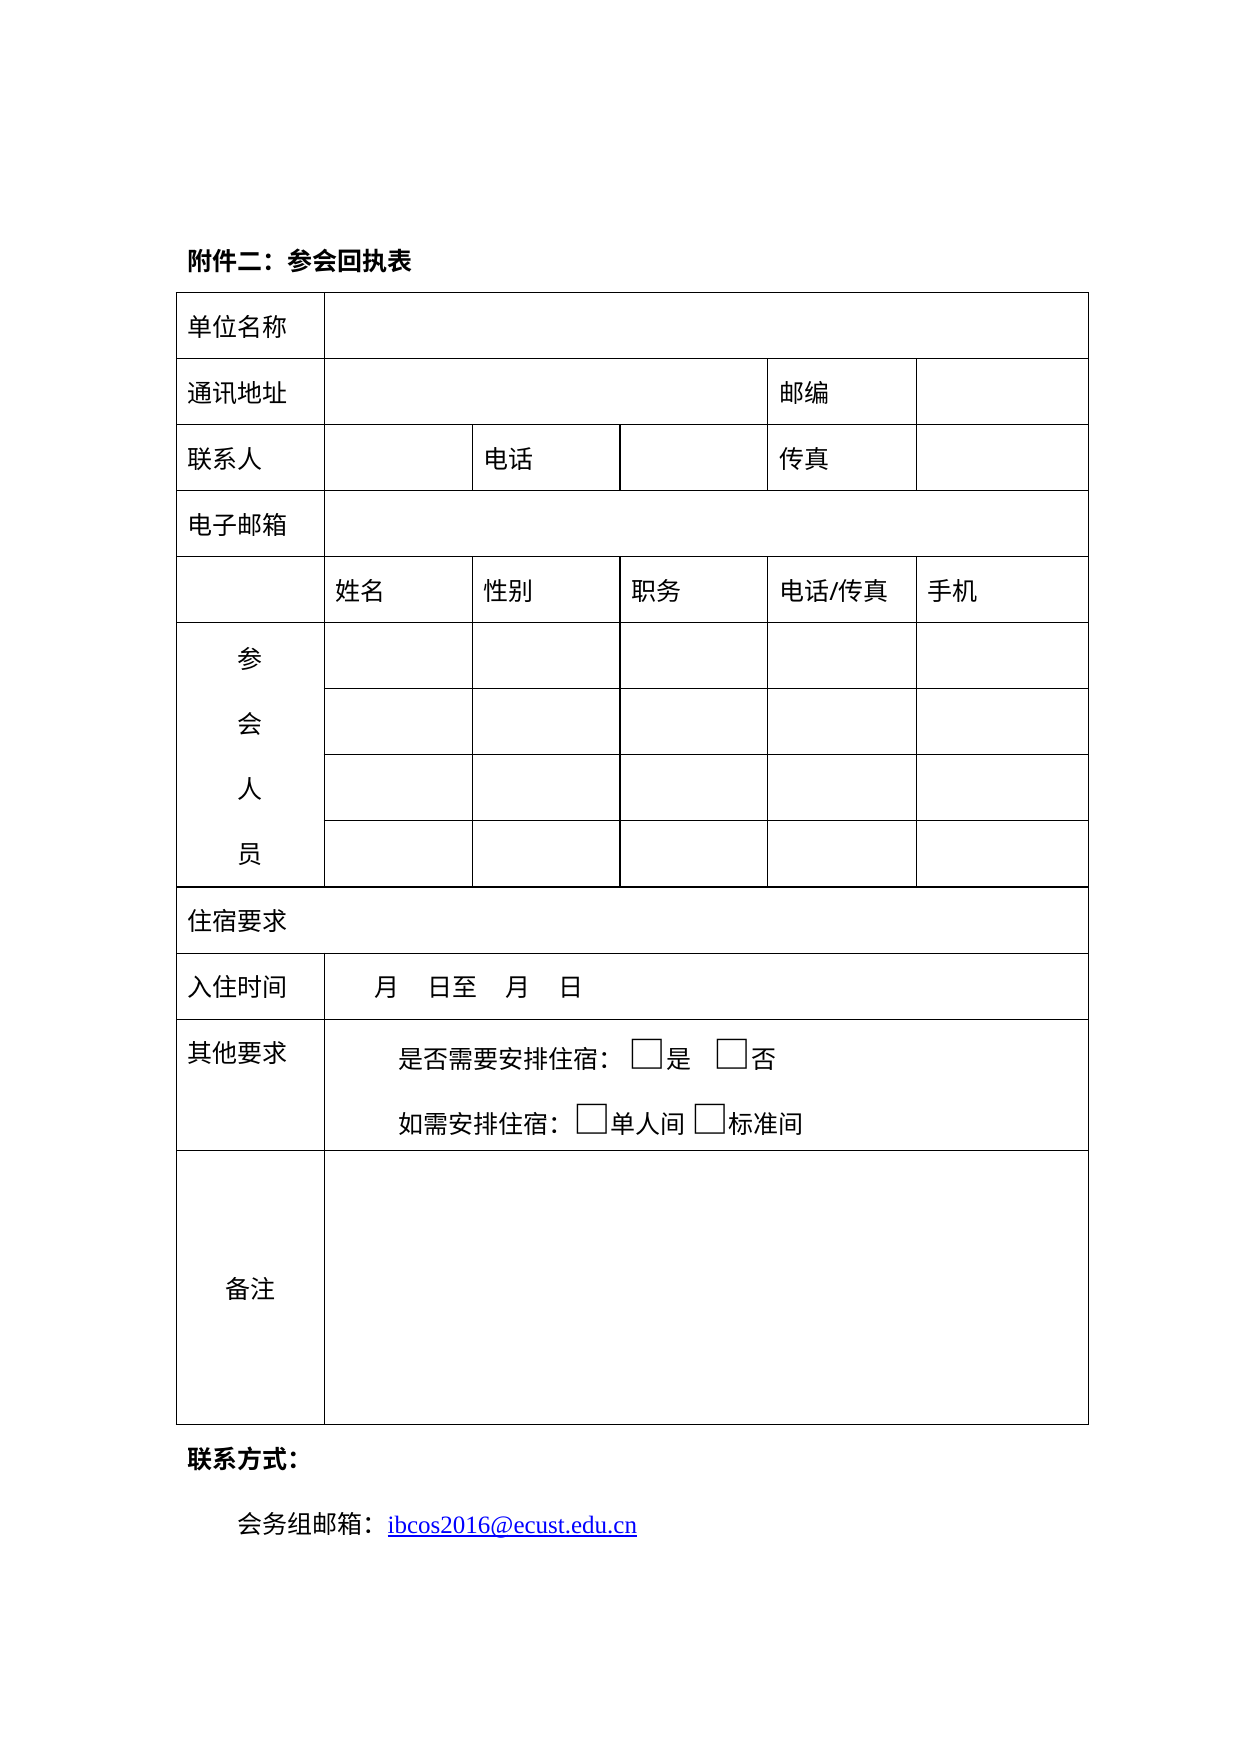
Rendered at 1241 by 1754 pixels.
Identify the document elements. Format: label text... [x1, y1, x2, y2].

table_cell 参 会 人 员 [177, 623, 324, 886]
table_cell 电子邮箱 [177, 491, 324, 556]
table_cell [621, 425, 767, 490]
table_cell [621, 821, 767, 886]
table_cell [325, 425, 472, 490]
table_cell 入住时间 [177, 954, 324, 1018]
table_header [325, 293, 1088, 358]
table_cell [768, 755, 916, 820]
table_cell 传真 [768, 425, 916, 490]
table_cell 住宿要求 [177, 888, 1088, 952]
table_cell [473, 689, 619, 754]
table_cell 是否需要安排住宿： □是 □否 如需安排住宿：□单人间 □标准间 [325, 1020, 1088, 1149]
table_cell [917, 359, 1088, 424]
table_cell [917, 425, 1088, 490]
table_cell 月 日至 月 日 [325, 954, 1088, 1018]
table_cell [325, 623, 472, 688]
table_cell 通讯地址 [177, 359, 324, 424]
table_cell 备注 [177, 1151, 324, 1424]
table_cell 其他要求 [177, 1020, 324, 1149]
table_cell [325, 491, 1088, 556]
table_cell [917, 755, 1088, 820]
table_cell [473, 821, 619, 886]
table_cell 职务 [621, 557, 767, 622]
table_cell [621, 623, 767, 688]
table_cell [768, 623, 916, 688]
table_cell [325, 359, 767, 424]
table_cell [621, 755, 767, 820]
table_cell [325, 821, 472, 886]
table_cell [325, 1151, 1088, 1424]
text 会务组邮箱：ibcos2016@ecust.edu.cn [187, 1490, 1053, 1555]
table_cell 电话 [473, 425, 619, 490]
table_cell [473, 623, 619, 688]
table_cell [473, 755, 619, 820]
table_cell [621, 689, 767, 754]
table_cell 邮编 [768, 359, 916, 424]
table_cell [177, 557, 324, 622]
table_cell [768, 689, 916, 754]
table_cell 联系人 [177, 425, 324, 490]
table_cell [917, 623, 1088, 688]
table_cell 电话/传真 [768, 557, 916, 622]
table_header 单位名称 [177, 293, 324, 358]
text 附件二：参会回执表 [187, 227, 1053, 292]
text 联系方式： [187, 1425, 1053, 1490]
table_cell [917, 821, 1088, 886]
table_cell [917, 689, 1088, 754]
table_cell 性别 [473, 557, 619, 622]
table_cell [325, 755, 472, 820]
table_cell [768, 821, 916, 886]
table_cell 姓名 [325, 557, 472, 622]
table_cell [325, 689, 472, 754]
table_cell 手机 [917, 557, 1088, 622]
